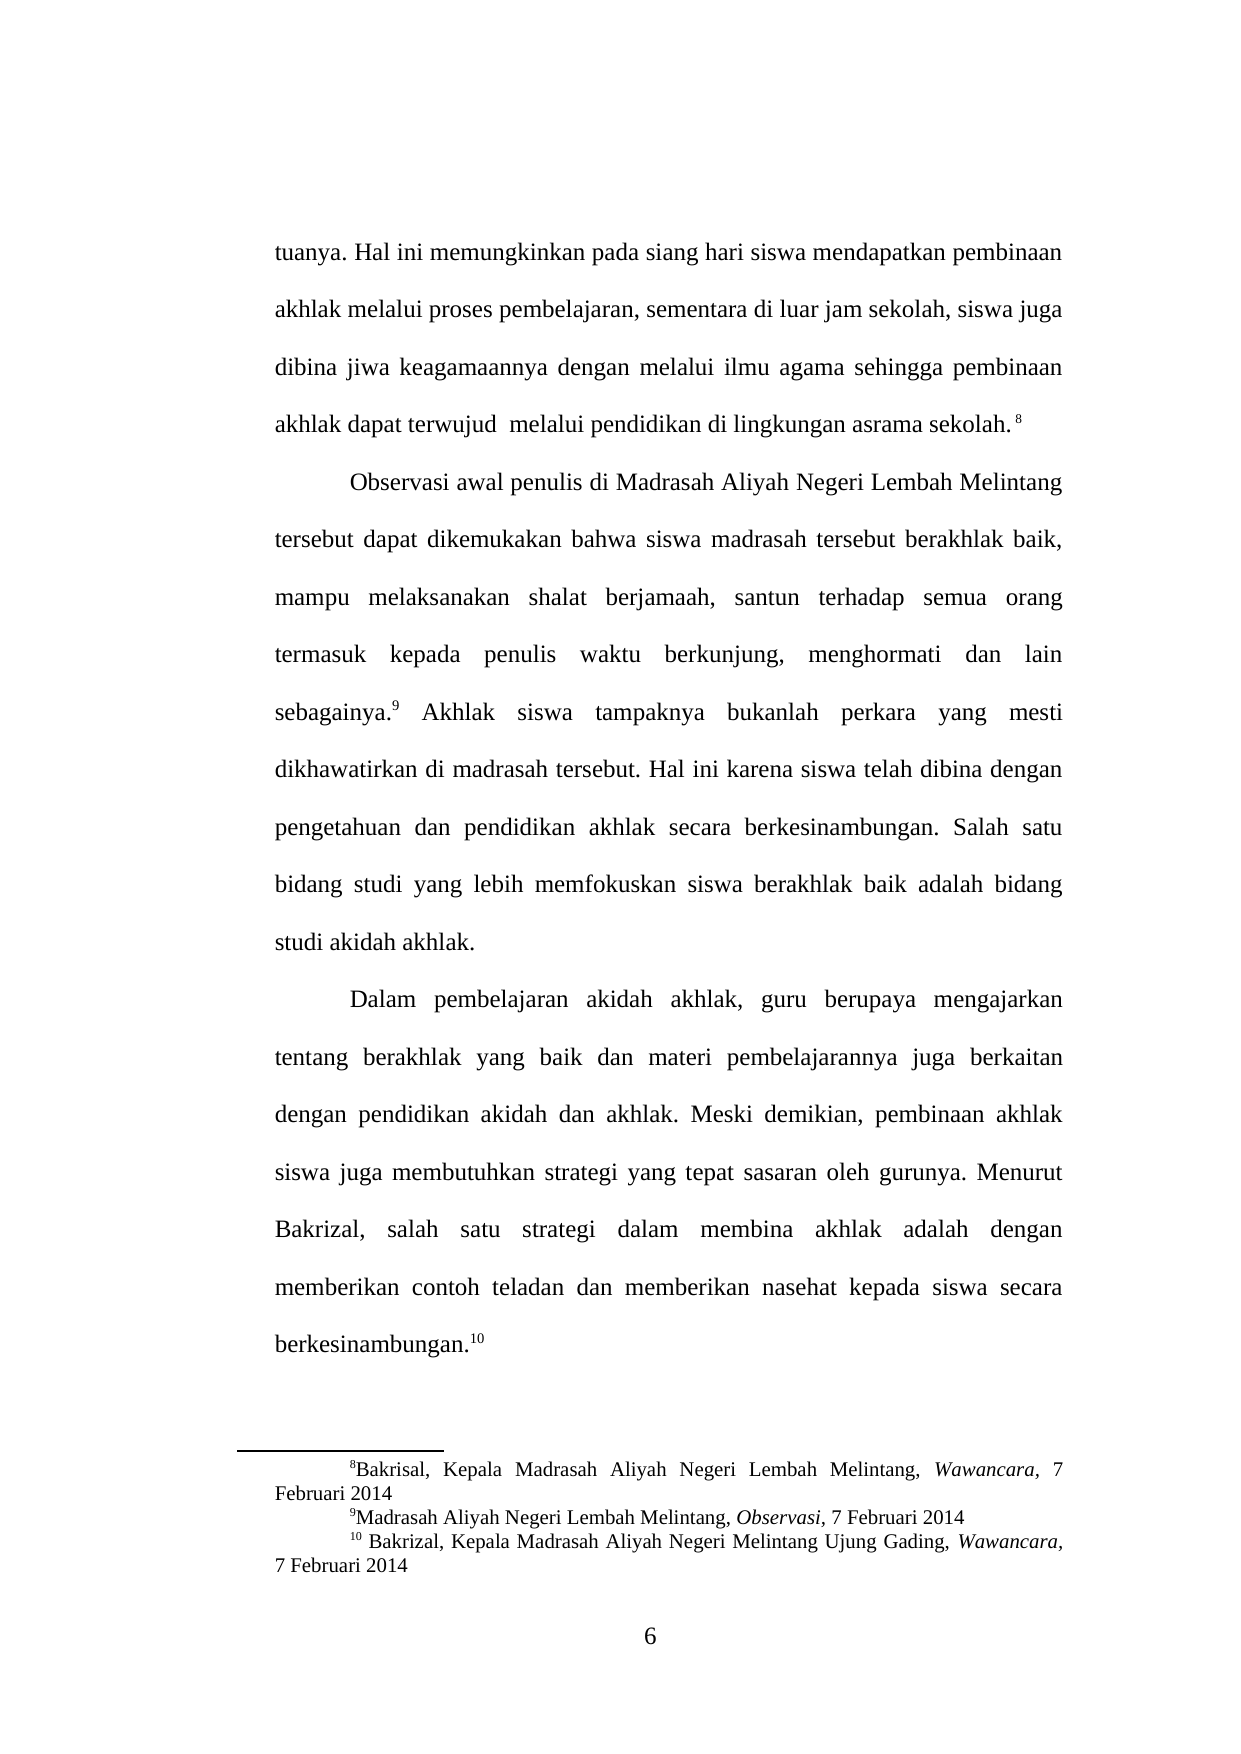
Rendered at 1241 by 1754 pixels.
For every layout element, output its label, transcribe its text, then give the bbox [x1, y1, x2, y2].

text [274, 237, 1063, 438]
text Dalam pembelajaran akidah akhlak, guru berupaya mengajarkan tentang berakhlak yang baik dan materi pembelajarannya juga berkaitan dengan pendidikan akidah dan akhlak. Meski demikian, pembinaan akhlak siswa juga membutuhkan strategi yang tepat sasaran oleh gurunya. Menurut Bakrizal, salah satu strategi dalam membina akhlak adalah dengan memberikan contoh teladan dan memberikan nasehat kepada siswa secara berkesinambungan. [274, 984, 1063, 1358]
text Observasi awal penulis di Madrasah Aliyah Negeri Lembah Melintang tersebut dapat dikemukakan bahwa siswa madrasah tersebut berakhlak baik, mampu melaksanakan shalat berjamaah, santun terhadap semua orang termasuk kepada penulis waktu berkunjung, menghormati dan lain sebagainya. Akhlak siswa tampaknya bukanlah perkara yang mesti dikhawatirkan di madrasah tersebut. Hal ini karena siswa telah dibina dengan pengetahuan dan pendidikan akhlak secara berkesinambungan. Salah satu bidang studi yang lebih memfokuskan siswa berakhlak baik adalah bidang studi akidah akhlak. [274, 467, 1063, 956]
